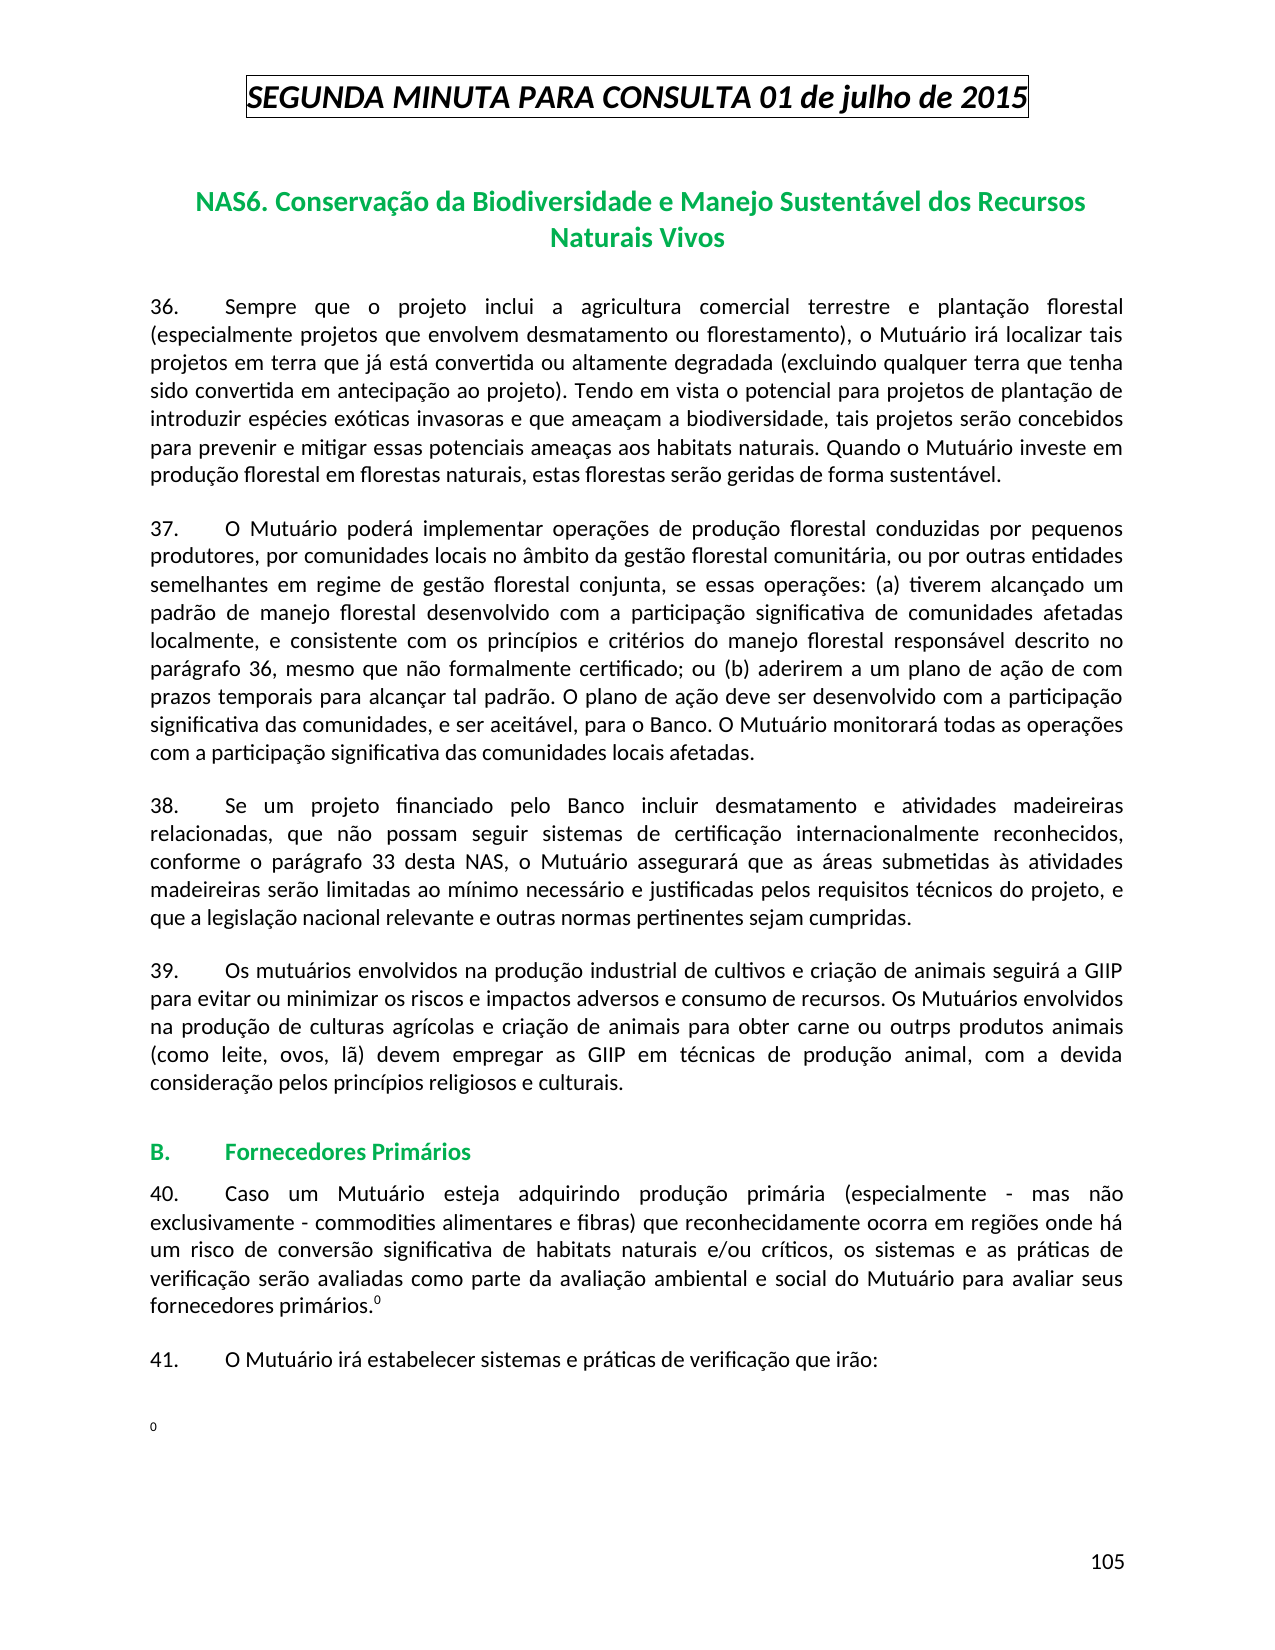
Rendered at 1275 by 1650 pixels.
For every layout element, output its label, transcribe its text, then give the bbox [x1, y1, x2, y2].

text O Mutuário irá estabelecer sistemas e práticas de verificação que irão: [150, 1345, 1125, 1373]
subtitle Fornecedores Primários [150, 1137, 1125, 1167]
text Caso um Mutuário esteja adquirindo produção primária (especialmente - mas não exclusivamente - commodities alimentares e fibras) que reconhecidamente ocorra em regiões onde há um risco de conversão significativa de habitats naturais e/ou críticos, os sistemas e as práticas de verificação serão avaliadas como parte da avaliação ambiental e social do Mutuário para avaliar seus fornecedores primários. [150, 1179, 1125, 1320]
text Se um projeto financiado pelo Banco incluir desmatamento e atividades madeireiras relacionadas, que não possam seguir sistemas de certificação internacionalmente reconhecidos, conforme o parágrafo 33 desta NAS, o Mutuário assegurará que as áreas submetidas às atividades madeireiras serão limitadas ao mínimo necessário e justificadas pelos requisitos técnicos do projeto, e que a legislação nacional relevante e outras normas pertinentes sejam cumpridas. [150, 791, 1125, 931]
text Os mutuários envolvidos na produção industrial de cultivos e criação de animais seguirá a GIIP para evitar ou minimizar os riscos e impactos adversos e consumo de recursos. Os Mutuários envolvidos na produção de culturas agrícolas e criação de animais para obter carne ou outrps produtos animais (como leite, ovos, lã) devem empregar as GIIP em técnicas de produção animal, com a devida consideração pelos princípios religiosos e culturais. [150, 956, 1125, 1096]
text Sempre que o projeto inclui a agricultura comercial terrestre e plantação florestal (especialmente projetos que envolvem desmatamento ou florestamento), o Mutuário irá localizar tais projetos em terra que já está convertida ou altamente degradada (excluindo qualquer terra que tenha sido convertida em antecipação ao projeto). Tendo em vista o potencial para projetos de plantação de introduzir espécies exóticas invasoras e que ameaçam a biodiversidade, tais projetos serão concebidos para prevenir e mitigar essas potenciais ameaças aos habitats naturais. Quando o Mutuário investe em produção florestal em florestas naturais, estas florestas serão geridas de forma sustentável. [150, 292, 1125, 489]
text O Mutuário poderá implementar operações de produção florestal conduzidas por pequenos produtores, por comunidades locais no âmbito da gestão florestal comunitária, ou por outras entidades semelhantes em regime de gestão florestal conjunta, se essas operações: (a) tiverem alcançado um padrão de manejo florestal desenvolvido com a participação significativa de comunidades afetadas localmente, e consistente com os princípios e critérios do manejo florestal responsável descrito no parágrafo 36, mesmo que não formalmente certificado; ou (b) aderirem a um plano de ação de com prazos temporais para alcançar tal padrão. O plano de ação deve ser desenvolvido com a participação significativa das comunidades, e ser aceitável, para o Banco. O Mutuário monitorará todas as operações com a participação significativa das comunidades locais afetadas. [150, 514, 1125, 766]
